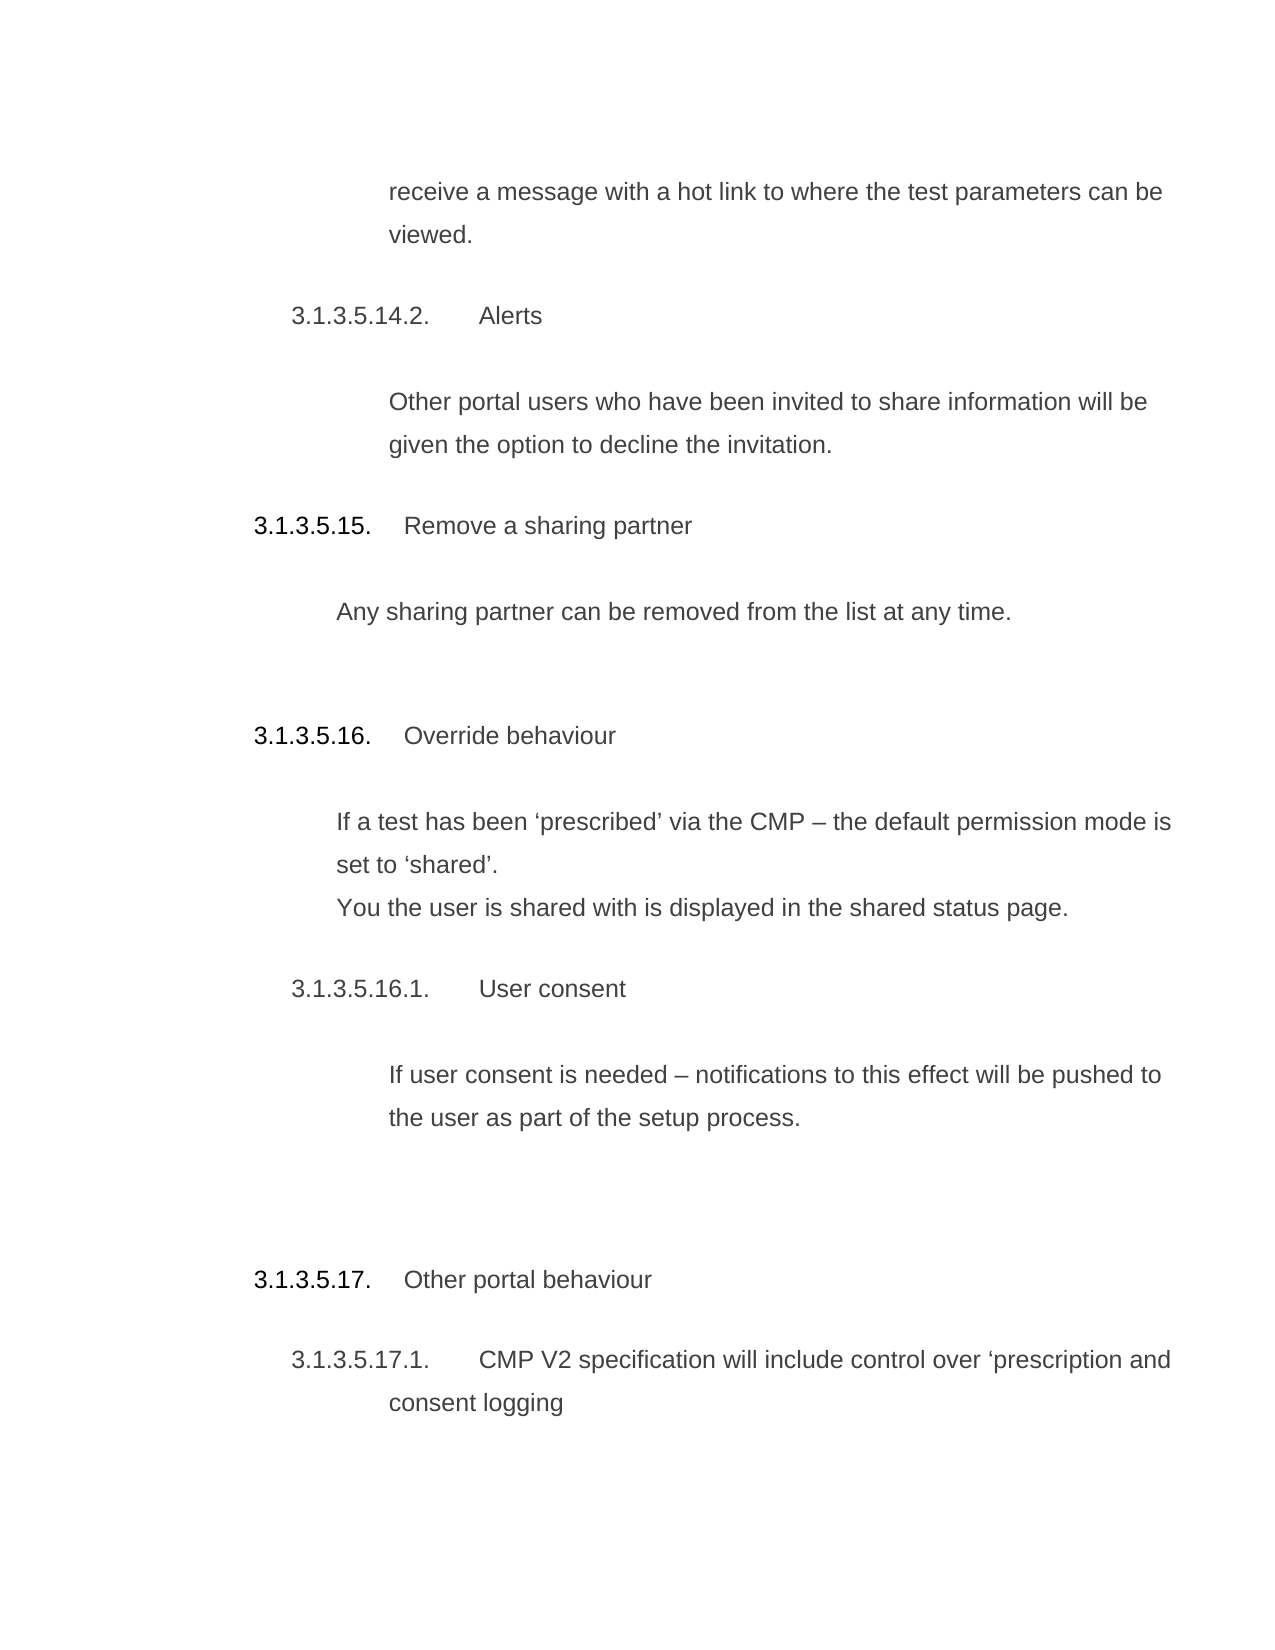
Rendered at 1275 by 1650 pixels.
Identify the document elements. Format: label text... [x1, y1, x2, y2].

subtitle Other portal behaviour [253, 1265, 1187, 1293]
subtitle Alerts Other portal users who have been invited to share information will be given the option to decline the invitation. [291, 301, 1187, 459]
subtitle User consent If user consent is needed – notifications to this effect will be pushed to the user as part of the setup process. [291, 974, 1187, 1132]
subtitle Override behaviour If a test has been ‘prescribed’ via the CMP – the default permission mode is set to ‘shared’. You the user is shared with is displayed in the shared status page. [253, 721, 1187, 922]
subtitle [291, 177, 1187, 249]
subtitle CMP V2 specification will include control over ‘prescription and consent logging [291, 1345, 1187, 1417]
subtitle Remove a sharing partner Any sharing partner can be removed from the list at any time. [253, 511, 1187, 669]
